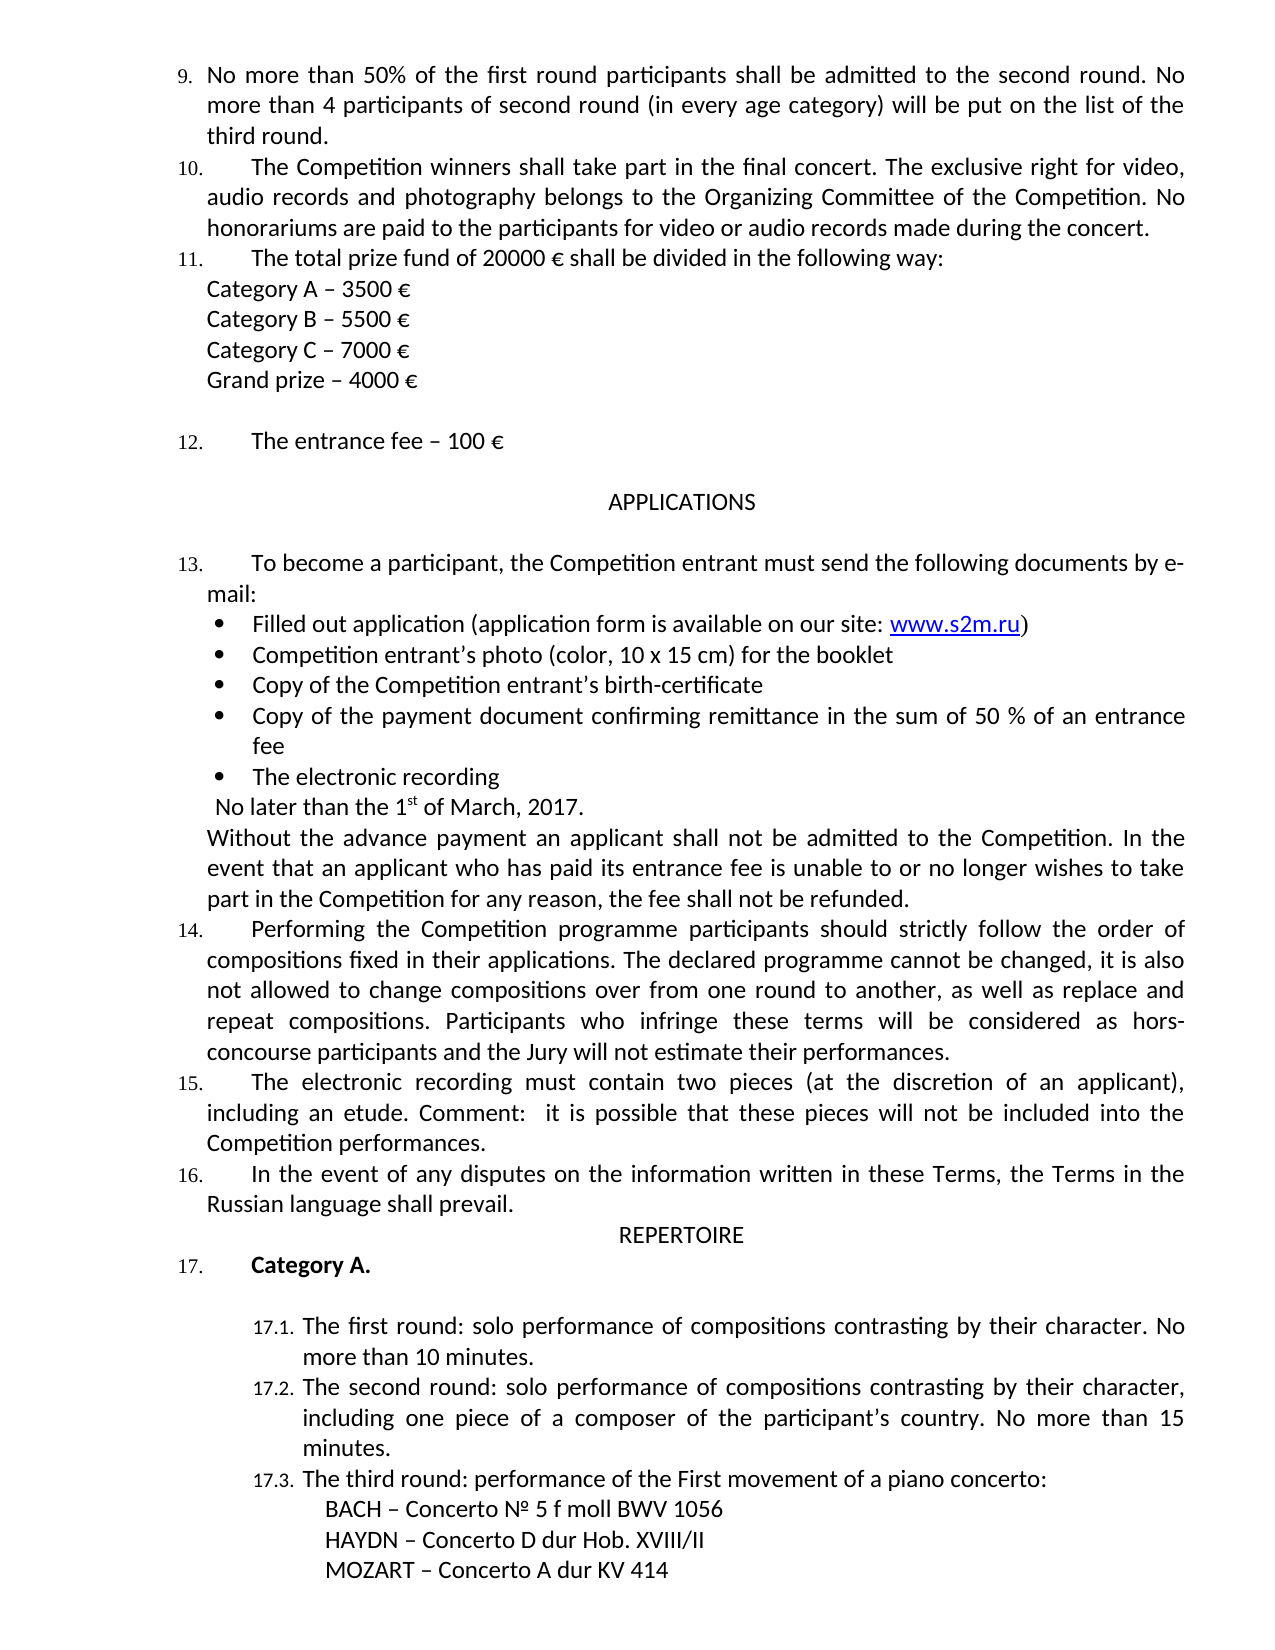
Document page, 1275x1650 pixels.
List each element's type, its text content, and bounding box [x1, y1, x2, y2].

list Copy of the Competition entrant’s birth-certificate [215, 669, 1186, 700]
list The electronic recording must contain two pieces (at the discretion of an applicant), including an etude. Comment: it is possible that these pieces will not be included into the Competition performances. [177, 1066, 1186, 1158]
list No more than 50% of the first round participants shall be admitted to the second round. No more than 4 participants of second round (in every age category) will be put on the list of the third round. [177, 59, 1186, 151]
list Competition entrant’s photo (color, 10 x 15 cm) for the booklet [215, 639, 1186, 669]
text No later than the 1st of March, 2017. [215, 792, 1186, 822]
text Grand prize – 4000 € [207, 364, 1186, 395]
text MOZART – Concerto A dur KV 414 [252, 1554, 1186, 1585]
list Performing the Competition programme participants should strictly follow the order of compositions fixed in their applications. The declared programme cannot be changed, it is also not allowed to change compositions over from one round to another, as well as replace and repeat compositions. Participants who infringe these terms will be considered as hors-concourse participants and the Jury will not estimate their performances. [177, 914, 1186, 1066]
list The first round: solo performance of compositions contrasting by their character. No more than 10 minutes. [252, 1310, 1186, 1371]
list The entrance fee – 100 € [177, 425, 1186, 456]
list Category A. [177, 1249, 1186, 1280]
list The third round: performance of the First movement of a piano concerto: [252, 1463, 1186, 1493]
list The second round: solo performance of compositions contrasting by their character, including one piece of a composer of the participant’s country. No more than 15 minutes. [252, 1371, 1186, 1463]
text Category B – 5500 € [207, 303, 1186, 334]
text Category A – 3500 € [177, 273, 1186, 303]
list To become a participant, the Competition entrant must send the following documents by e-mail: [177, 547, 1186, 608]
list Filled out application (application form is available on our site: www.s2m.ru) [215, 608, 1186, 639]
list The electronic recording [215, 761, 1186, 792]
list The Competition winners shall take part in the final concert. The exclusive right for video, audio records and photography belongs to the Organizing Committee of the Competition. No honorariums are paid to the participants for video or audio records made during the concert. [177, 151, 1186, 242]
list In the event of any disputes on the information written in these Terms, the Terms in the Russian language shall prevail. [177, 1158, 1186, 1219]
list The total prize fund of 20000 € shall be divided in the following way: [177, 242, 1186, 273]
text REPERTOIRE [176, 1219, 1186, 1249]
text APPLICATIONS [177, 486, 1186, 517]
list Copy of the payment document confirming remittance in the sum of 50 % of an entrance fee [215, 700, 1186, 761]
text HAYDN – Concerto D dur Hob. XVIII/II [252, 1524, 1186, 1554]
text Without the advance payment an applicant shall not be admitted to the Competition. In the event that an applicant who has paid its entrance fee is unable to or no longer wishes to take part in the Competition for any reason, the fee shall not be refunded. [207, 822, 1186, 914]
text Category C – 7000 € [207, 334, 1186, 364]
text BACH – Concerto № 5 f moll BWV 1056 [252, 1493, 1186, 1524]
